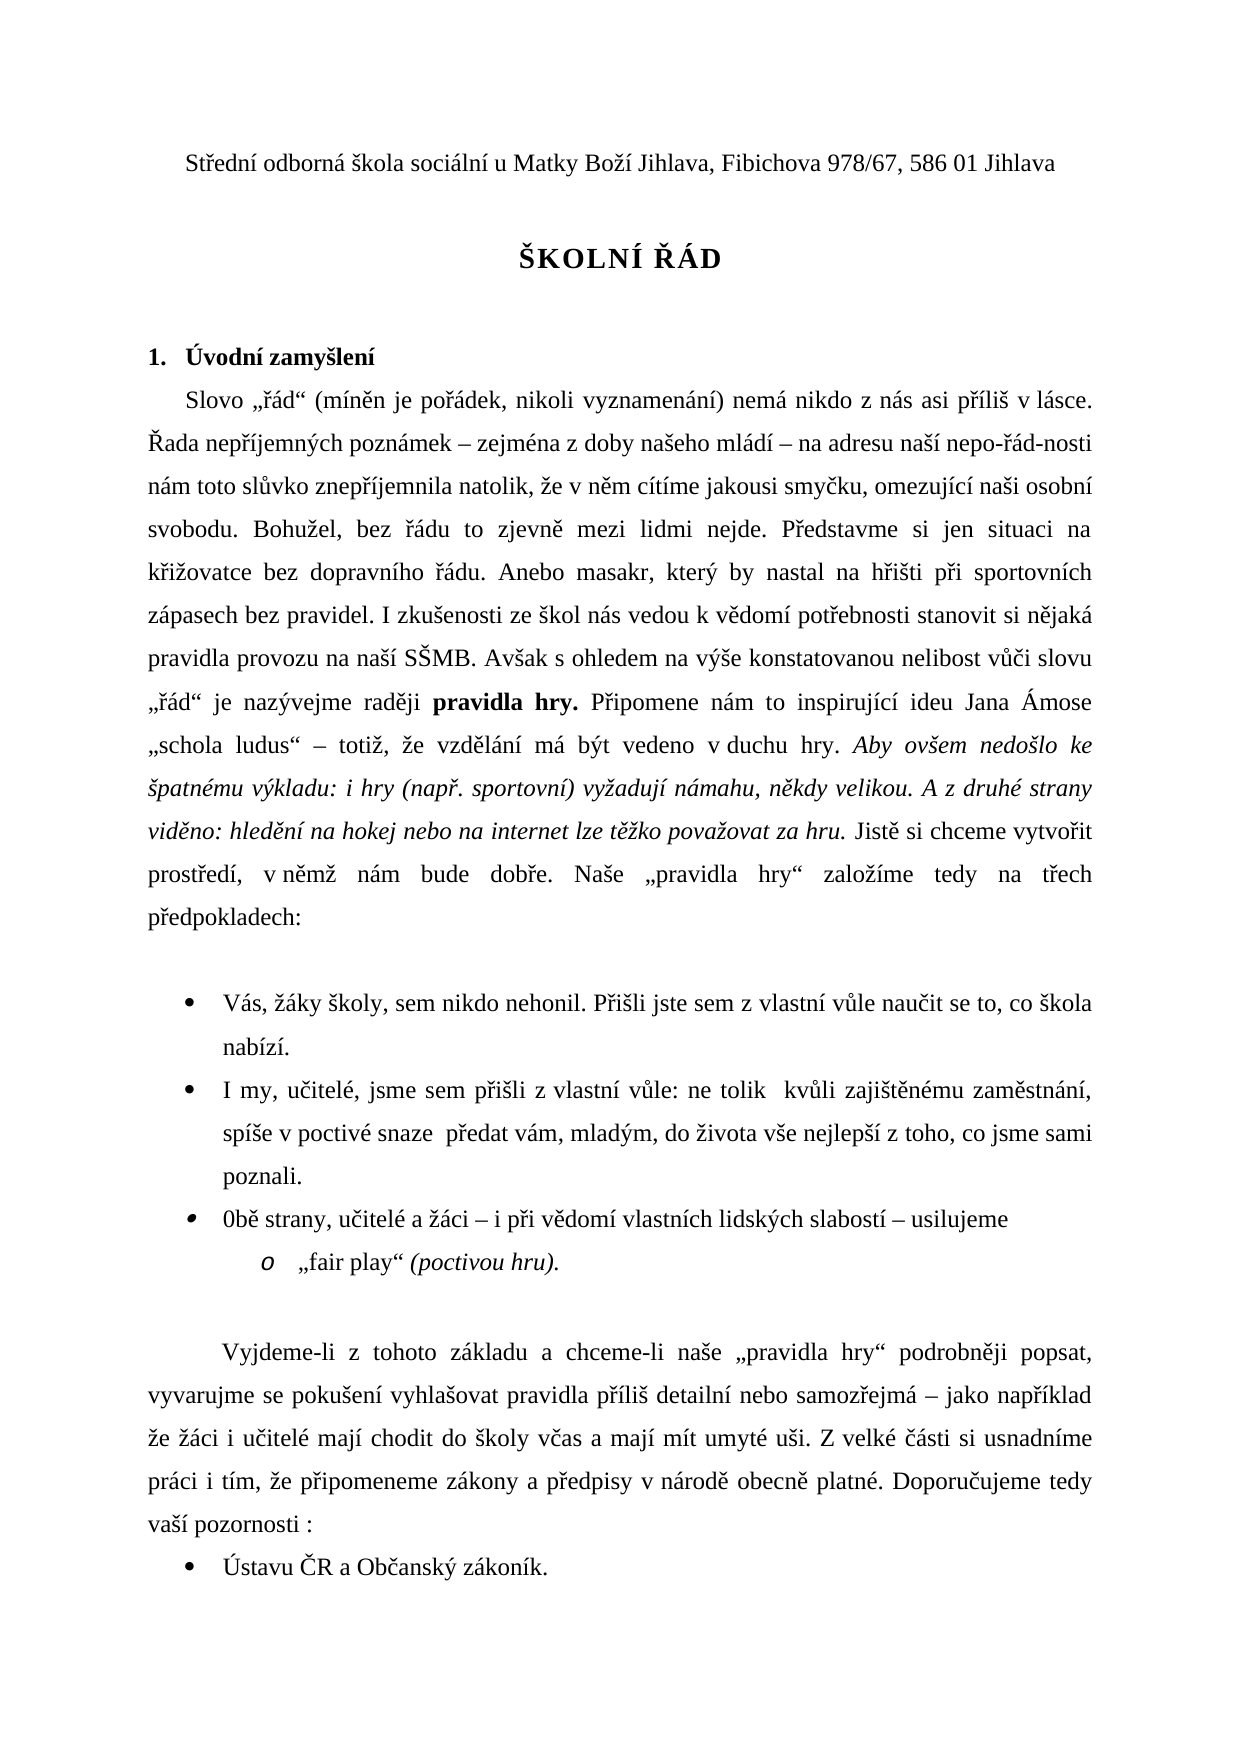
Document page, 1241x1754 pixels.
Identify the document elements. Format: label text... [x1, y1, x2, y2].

list I my, učitelé, jsme sem přišli z vlastní vůle: ne tolik kvůli zajištěnému zaměstnání, spíše v poctivé snaze předat vám, mladým, do života vše nejlepší z toho, co jsme sami poznali. [185, 1075, 1093, 1190]
list Vás, žáky školy, sem nikdo nehonil. Přišli jste sem z vlastní vůle naučit se to, co škola nabízí. [185, 988, 1093, 1060]
list Úvodní zamyšlení [148, 342, 1093, 370]
text Střední odborná škola sociální u Matky Boží Jihlava, Fibichova 978/67, 586 01 Jihlava [148, 148, 1093, 176]
list „fair play“ (poctivou hru). [260, 1247, 1093, 1278]
text Vyjdeme-li z tohoto základu a chceme-li naše „pravidla hry“ podrobněji popsat, vyvarujme se pokušení vyhlašovat pravidla příliš detailní nebo samozřejmá – jako například že žáci i učitelé mají chodit do školy včas a mají mít umyté uši. Z velké části si usnadníme práci i tím, že připomeneme zákony a předpisy v národě obecně platné. Doporučujeme tedy vaší pozornosti : [148, 1337, 1093, 1538]
text Slovo „řád“ (míněn je pořádek, nikoli vyznamenání) nemá nikdo z nás asi příliš v lásce. Řada nepříjemných poznámek – zejména z doby našeho mládí – na adresu naší nepo-řád-nosti nám toto slůvko znepříjemnila natolik, že v něm cítíme jakousi smyčku, omezující naši osobní svobodu. Bohužel, bez řádu to zjevně mezi lidmi nejde. Představme si jen situaci na křižovatce bez dopravního řádu. Anebo masakr, který by nastal na hřišti při sportovních zápasech bez pravidel. I zkušenosti ze škol nás vedou k vědomí potřebnosti stanovit si nějaká pravidla provozu na naší SŠMB. Avšak s ohledem na výše konstatovanou nelibost vůči slovu „řád“ je nazývejme raději pravidla hry. Připomene nám to inspirující ideu Jana Ámose „schola ludus“ – totiž, že vzdělání má být vedeno v duchu hry. Aby ovšem nedošlo ke špatnému výkladu: i hry (např. sportovní) vyžadují námahu, někdy velikou. A z druhé strany viděno: hledění na hokej nebo na internet lze těžko považovat za hru. Jistě si chceme vytvořit prostředí, v němž nám bude dobře. Naše „pravidla hry“ založíme tedy na třech předpokladech: [148, 385, 1093, 931]
list 0bě strany, učitelé a žáci – i při vědomí vlastních lidských slabostí – usilujeme [185, 1204, 1093, 1233]
list Ústavu ČR a Občanský zákoník. [185, 1552, 1093, 1581]
text ŠKOLNÍ ŘÁD [148, 241, 1093, 274]
